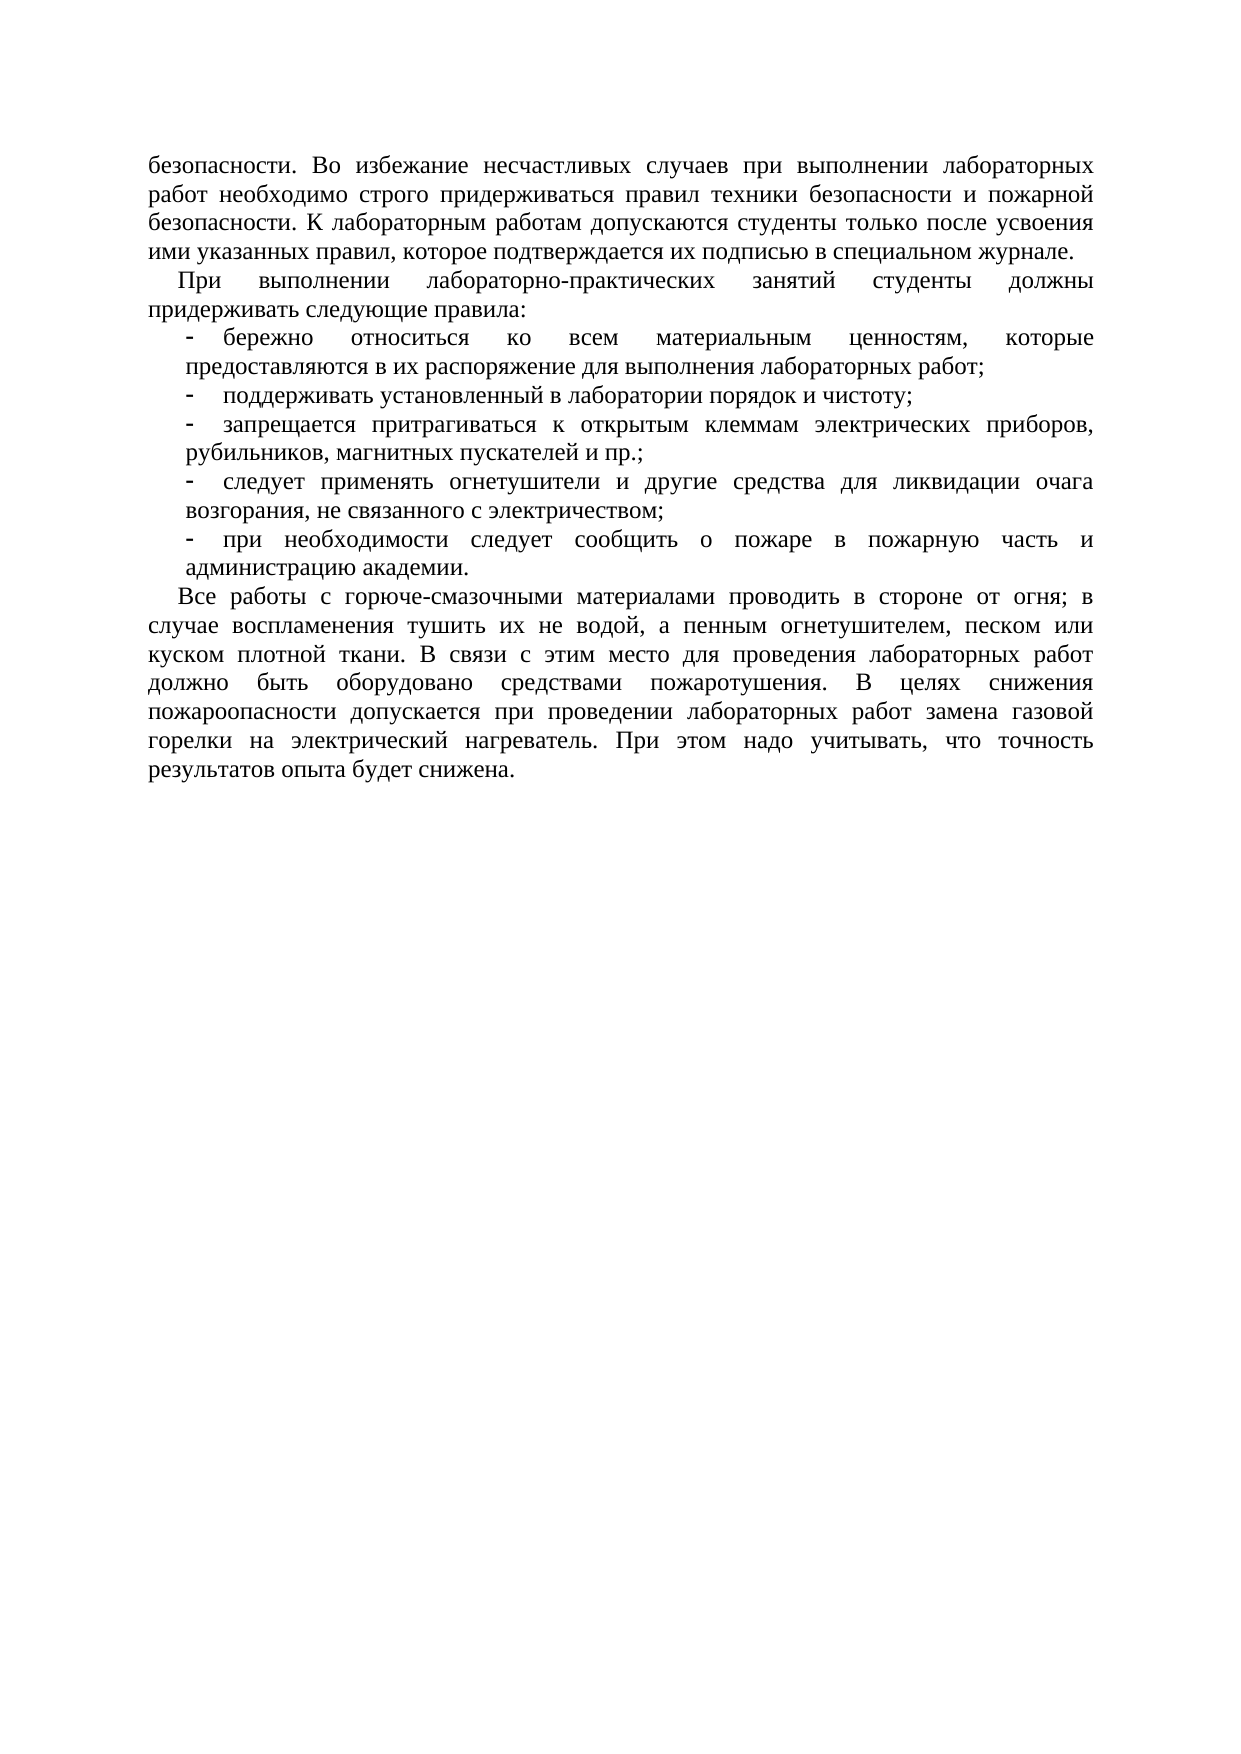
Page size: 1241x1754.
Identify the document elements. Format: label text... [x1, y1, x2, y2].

list при необходимости следует сообщить о пожаре в пожарную часть и администрацию академии. [185, 524, 1094, 581]
list бережно относиться ко всем материальным ценностям, которые предоставляются в их распоряжение для выполнения лабораторных работ; [185, 322, 1094, 380]
list запрещается притрагиваться к открытым клеммам электрических приборов, рубильников, магнитных пускателей и пр.; [185, 409, 1094, 466]
text Все работы с горюче-смазочными материалами проводить в стороне от огня; в случае воспламенения тушить их не водой, а пенным огнетушителем, песком или куском плотной ткани. В связи с этим место для проведения лабораторных работ должно быть оборудовано средствами пожаротушения. В целях снижения пожароопасности допускается при проведении лабораторных работ замена газовой горелки на электрический нагреватель. При этом надо учитывать, что точность результатов опыта будет снижена. [148, 581, 1094, 782]
text При выполнении лабораторно-практических занятий студенты должны придерживать следующие правила: [148, 265, 1094, 322]
list поддерживать установленный в лаборатории порядок и чистоту; [185, 380, 1094, 409]
list следует применять огнетушители и другие средства для ликвидации очага возгорания, не связанного с электричеством; [185, 466, 1094, 524]
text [148, 150, 1094, 265]
